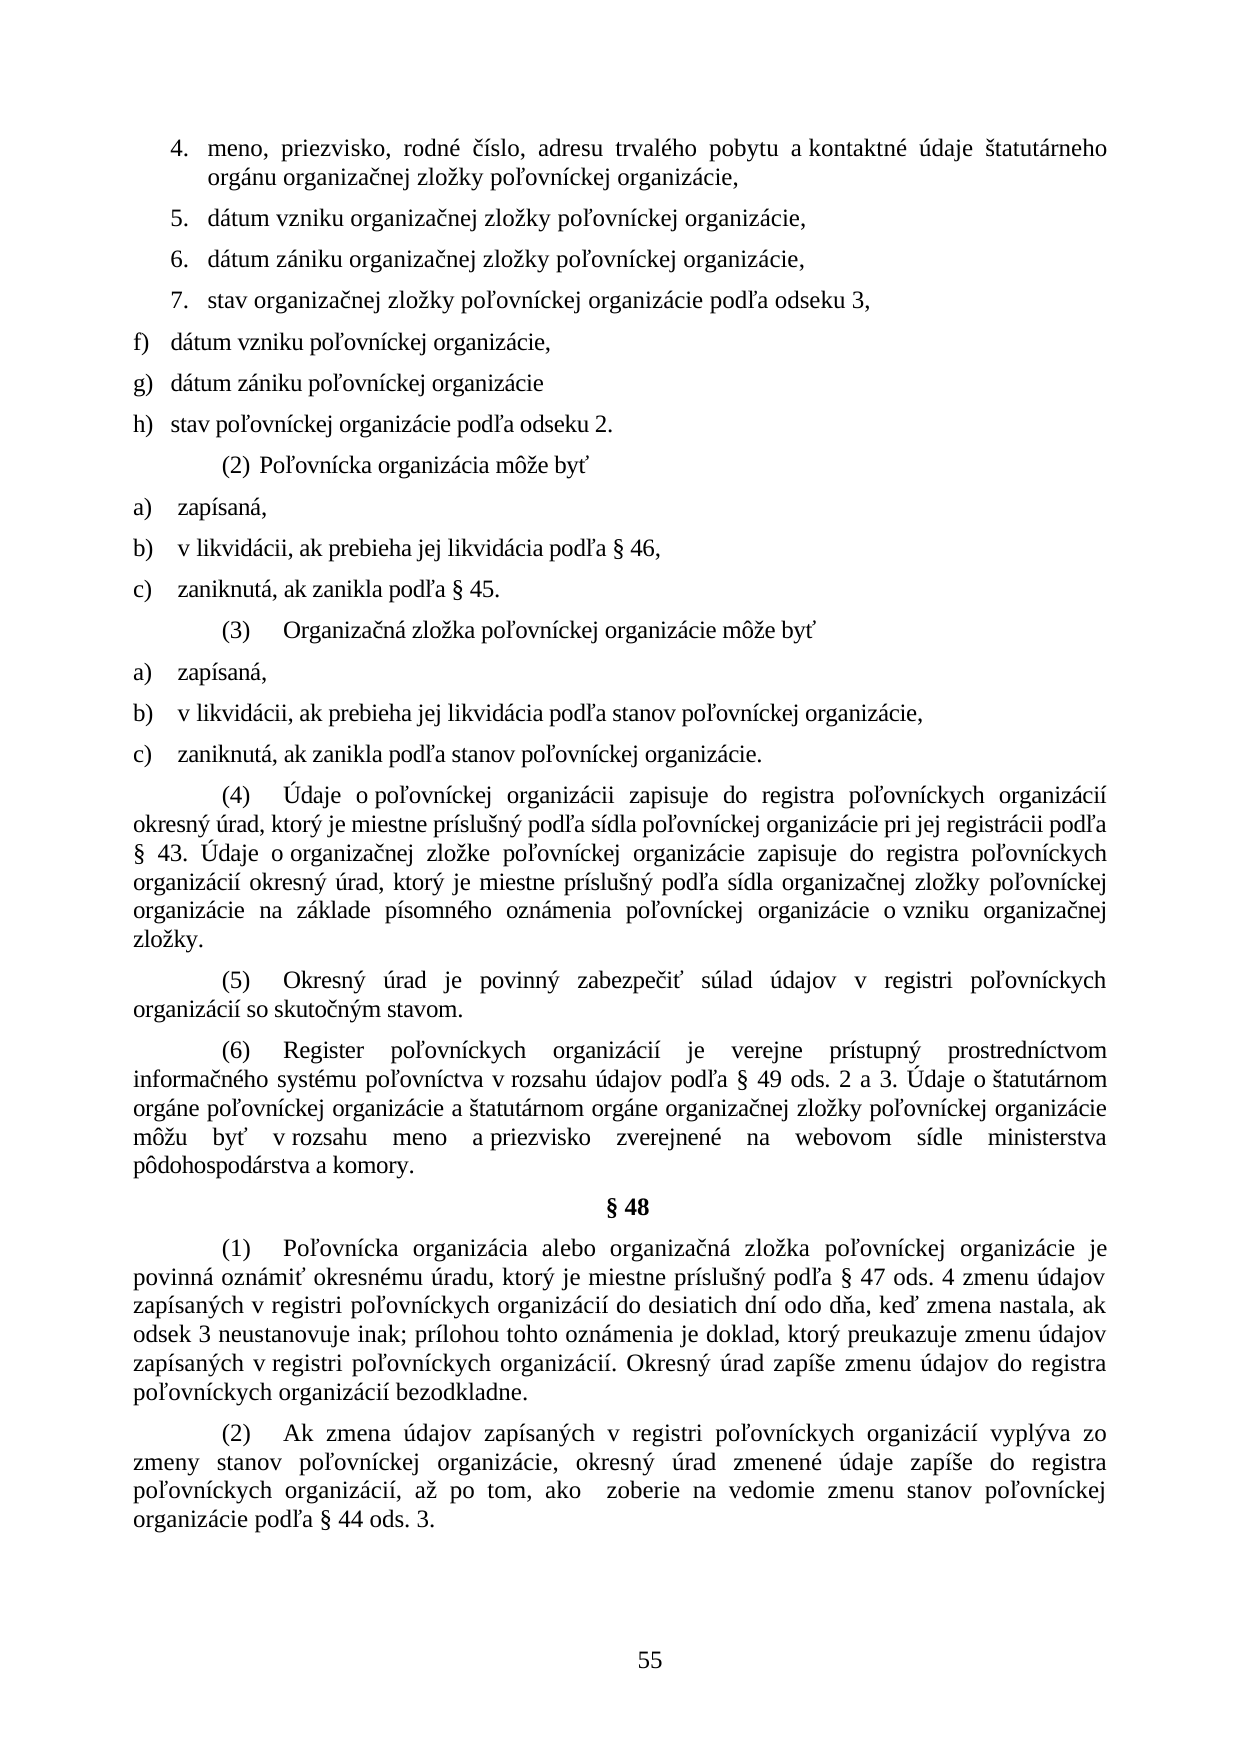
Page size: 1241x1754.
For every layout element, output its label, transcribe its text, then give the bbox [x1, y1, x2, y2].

list stav poľovníckej organizácie podľa odseku 2. [133, 409, 1107, 438]
list dátum vzniku organizačnej zložky poľovníckej organizácie, [170, 203, 1107, 232]
list Poľovnícka organizácia môže byť [222, 450, 1107, 479]
list Okresný úrad je povinný zabezpečiť súlad údajov v registri poľovníckych organizácií so skutočným stavom. [133, 965, 1107, 1023]
list zaniknutá, ak zanikla podľa § 45. [133, 574, 1107, 603]
list zapísaná, [133, 657, 1107, 685]
list v likvidácii, ak prebieha jej likvidácia podľa stanov poľovníckej organizácie, [133, 698, 1107, 727]
list zapísaná, [133, 492, 1107, 520]
list Ak zmena údajov zapísaných v registri poľovníckych organizácií vyplýva zo zmeny stanov poľovníckej organizácie, okresný úrad zmenené údaje zapíše do registra poľovníckych organizácií, až po tom, ako zoberie na vedomie zmenu stanov poľovníckej organizácie podľa § 44 ods. 3. [133, 1418, 1107, 1533]
list dátum vzniku poľovníckej organizácie, [133, 327, 1107, 355]
list Organizačná zložka poľovníckej organizácie môže byť [133, 615, 1107, 644]
list dátum zániku organizačnej zložky poľovníckej organizácie, [170, 244, 1107, 273]
list Register poľovníckych organizácií je verejne prístupný prostredníctvom informačného systému poľovníctva v rozsahu údajov podľa § 49 ods. 2 a 3. Údaje o štatutárnom orgáne poľovníckej organizácie a štatutárnom orgáne organizačnej zložky poľovníckej organizácie môžu byť v rozsahu meno a priezvisko zverejnené na webovom sídle ministerstva pôdohospodárstva a komory. [133, 1035, 1107, 1179]
list v likvidácii, ak prebieha jej likvidácia podľa § 46, [133, 533, 1107, 562]
subtitle Poľovnícka organizácia alebo organizačná zložka poľovníckej organizácie je povinná oznámiť okresnému úradu, ktorý je miestne príslušný podľa § 47 ods. 4 zmenu údajov zapísaných v registri poľovníckych organizácií do desiatich dní odo dňa, keď zmena nastala, ak odsek 3 neustanovuje inak; prílohou tohto oznámenia je doklad, ktorý preukazuje zmenu údajov zapísaných v registri poľovníckych organizácií. Okresný úrad zapíše zmenu údajov do registra poľovníckych organizácií bezodkladne. [133, 1233, 1107, 1405]
subtitle § 48 [148, 1192, 1107, 1220]
list Údaje o poľovníckej organizácii zapisuje do registra poľovníckych organizácií okresný úrad, ktorý je miestne príslušný podľa sídla poľovníckej organizácie pri jej registrácii podľa § 43. Údaje o organizačnej zložke poľovníckej organizácie zapisuje do registra poľovníckych organizácií okresný úrad, ktorý je miestne príslušný podľa sídla organizačnej zložky poľovníckej organizácie na základe písomného oznámenia poľovníckej organizácie o vzniku organizačnej zložky. [133, 780, 1107, 953]
list dátum zániku poľovníckej organizácie [133, 368, 1107, 397]
list stav organizačnej zložky poľovníckej organizácie podľa odseku 3, [170, 285, 1107, 314]
list zaniknutá, ak zanikla podľa stanov poľovníckej organizácie. [133, 739, 1107, 768]
list meno, priezvisko, rodné číslo, adresu trvalého pobytu a kontaktné údaje štatutárneho orgánu organizačnej zložky poľovníckej organizácie, [170, 133, 1107, 190]
